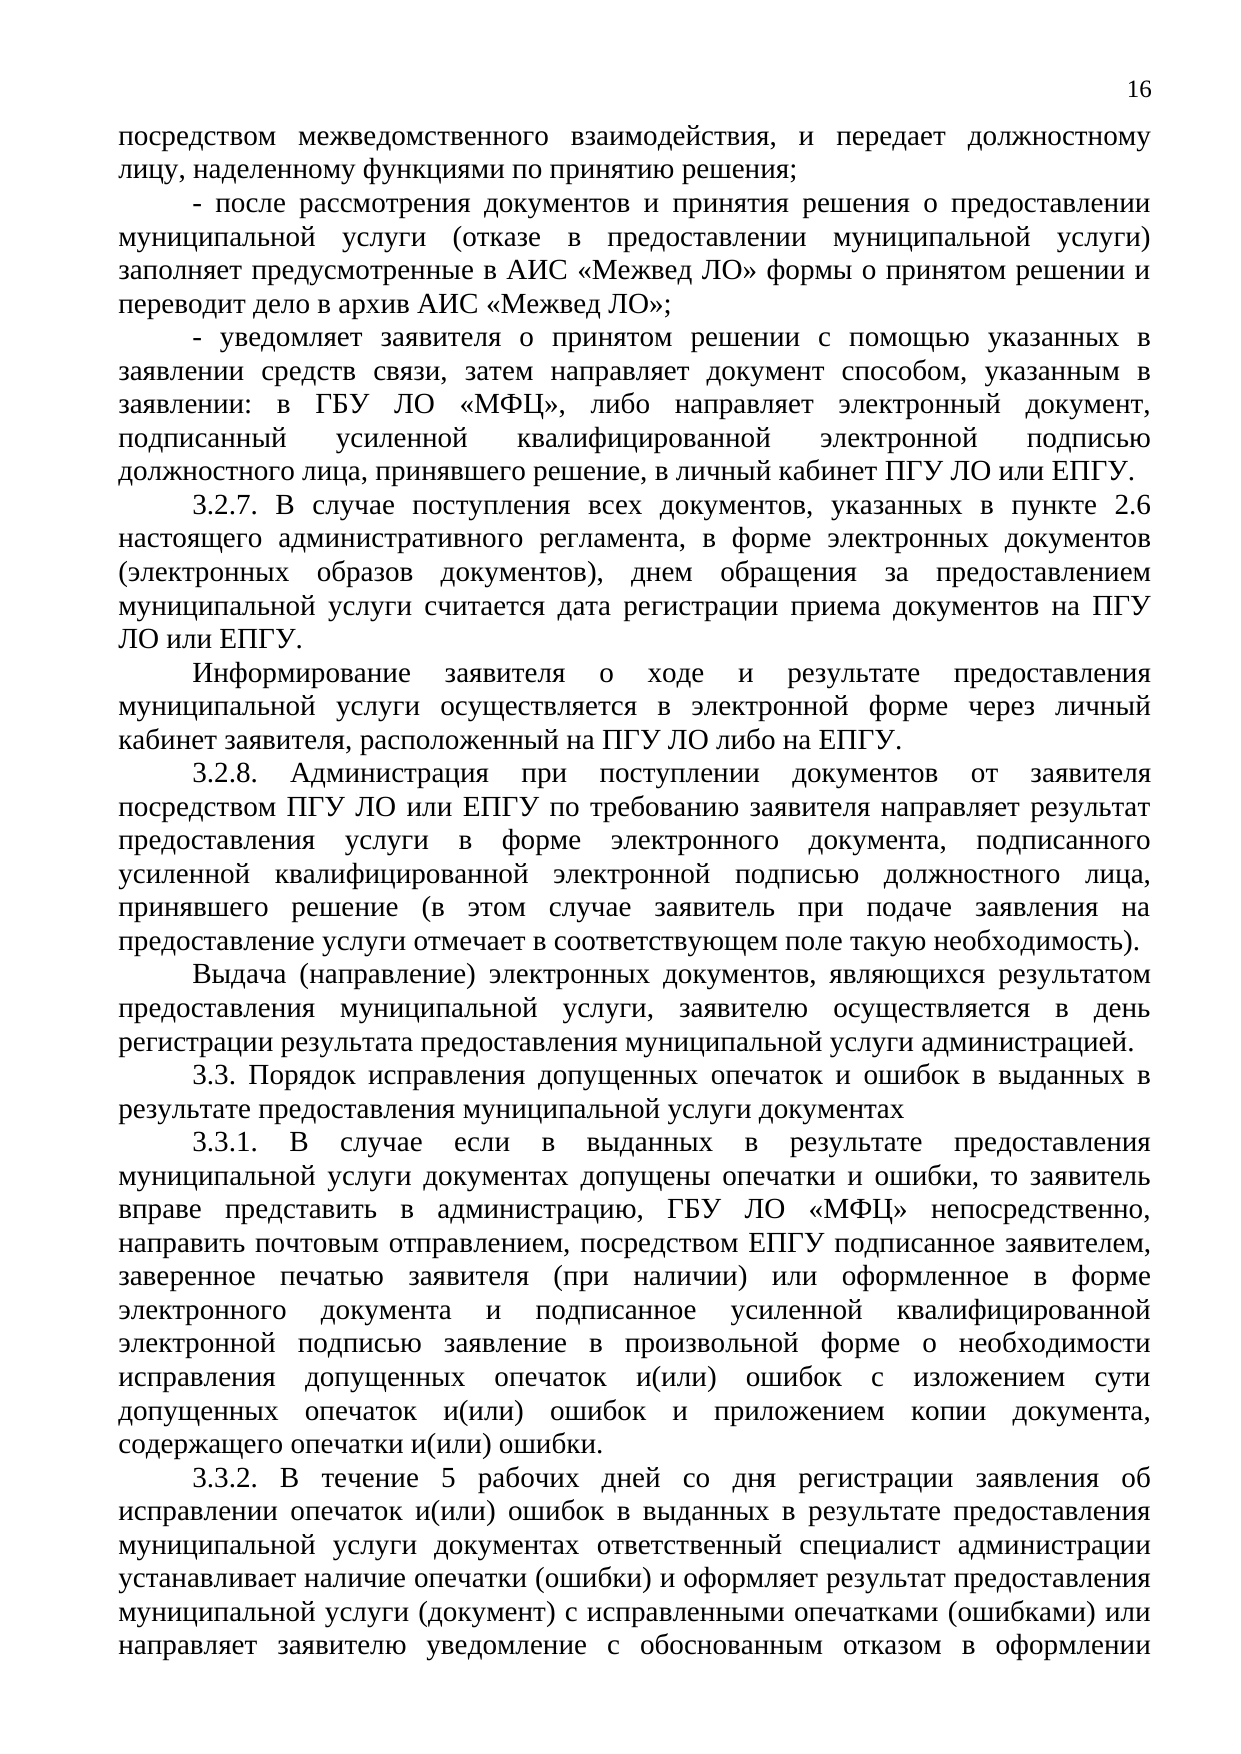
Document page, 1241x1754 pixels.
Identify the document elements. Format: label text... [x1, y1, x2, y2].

text Выдача (направление) электронных документов, являющихся результатом предоставления муниципальной услуги, заявителю осуществляется в день регистрации результата предоставления муниципальной услуги администрацией. [118, 957, 1152, 1057]
text 3.2.7. В случае поступления всех документов, указанных в пункте 2.6 настоящего административного регламента, в форме электронных документов (электронных образов документов), днем обращения за предоставлением муниципальной услуги считается дата регистрации приема документов на ПГУ ЛО или ЕПГУ. [118, 487, 1152, 655]
text Информирование заявителя о ходе и результате предоставления муниципальной услуги осуществляется в электронной форме через личный кабинет заявителя, расположенный на ПГУ ЛО либо на ЕПГУ. [118, 655, 1152, 755]
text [118, 1460, 1152, 1661]
text 3.2.8. Администрация при поступлении документов от заявителя посредством ПГУ ЛО или ЕПГУ по требованию заявителя направляет результат предоставления услуги в форме электронного документа, подписанного усиленной квалифицированной электронной подписью должностного лица, принявшего решение (в этом случае заявитель при подаче заявления на предоставление услуги отмечает в соответствующем поле такую необходимость). [118, 755, 1152, 957]
text 3.3.1. В случае если в выданных в результате предоставления муниципальной услуги документах допущены опечатки и ошибки, то заявитель вправе представить в администрацию, ГБУ ЛО «МФЦ» непосредственно, направить почтовым отправлением, посредством ЕПГУ подписанное заявителем, заверенное печатью заявителя (при наличии) или оформленное в форме электронного документа и подписанное усиленной квалифицированной электронной подписью заявление в произвольной форме о необходимости исправления допущенных опечаток и(или) ошибок с изложением сути допущенных опечаток и(или) ошибок и приложением копии документа, содержащего опечатки и(или) ошибки. [118, 1124, 1152, 1460]
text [118, 118, 1152, 185]
text - после рассмотрения документов и принятия решения о предоставлении муниципальной услуги (отказе в предоставлении муниципальной услуги) заполняет предусмотренные в АИС «Межвед ЛО» формы о принятом решении и переводит дело в архив АИС «Межвед ЛО»; [118, 185, 1152, 319]
text 3.3. Порядок исправления допущенных опечаток и ошибок в выданных в результате предоставления муниципальной услуги документах [118, 1057, 1152, 1124]
text - уведомляет заявителя о принятом решении с помощью указанных в заявлении средств связи, затем направляет документ способом, указанным в заявлении: в ГБУ ЛО «МФЦ», либо направляет электронный документ, подписанный усиленной квалифицированной электронной подписью должностного лица, принявшего решение, в личный кабинет ПГУ ЛО или ЕПГУ. [118, 319, 1152, 487]
